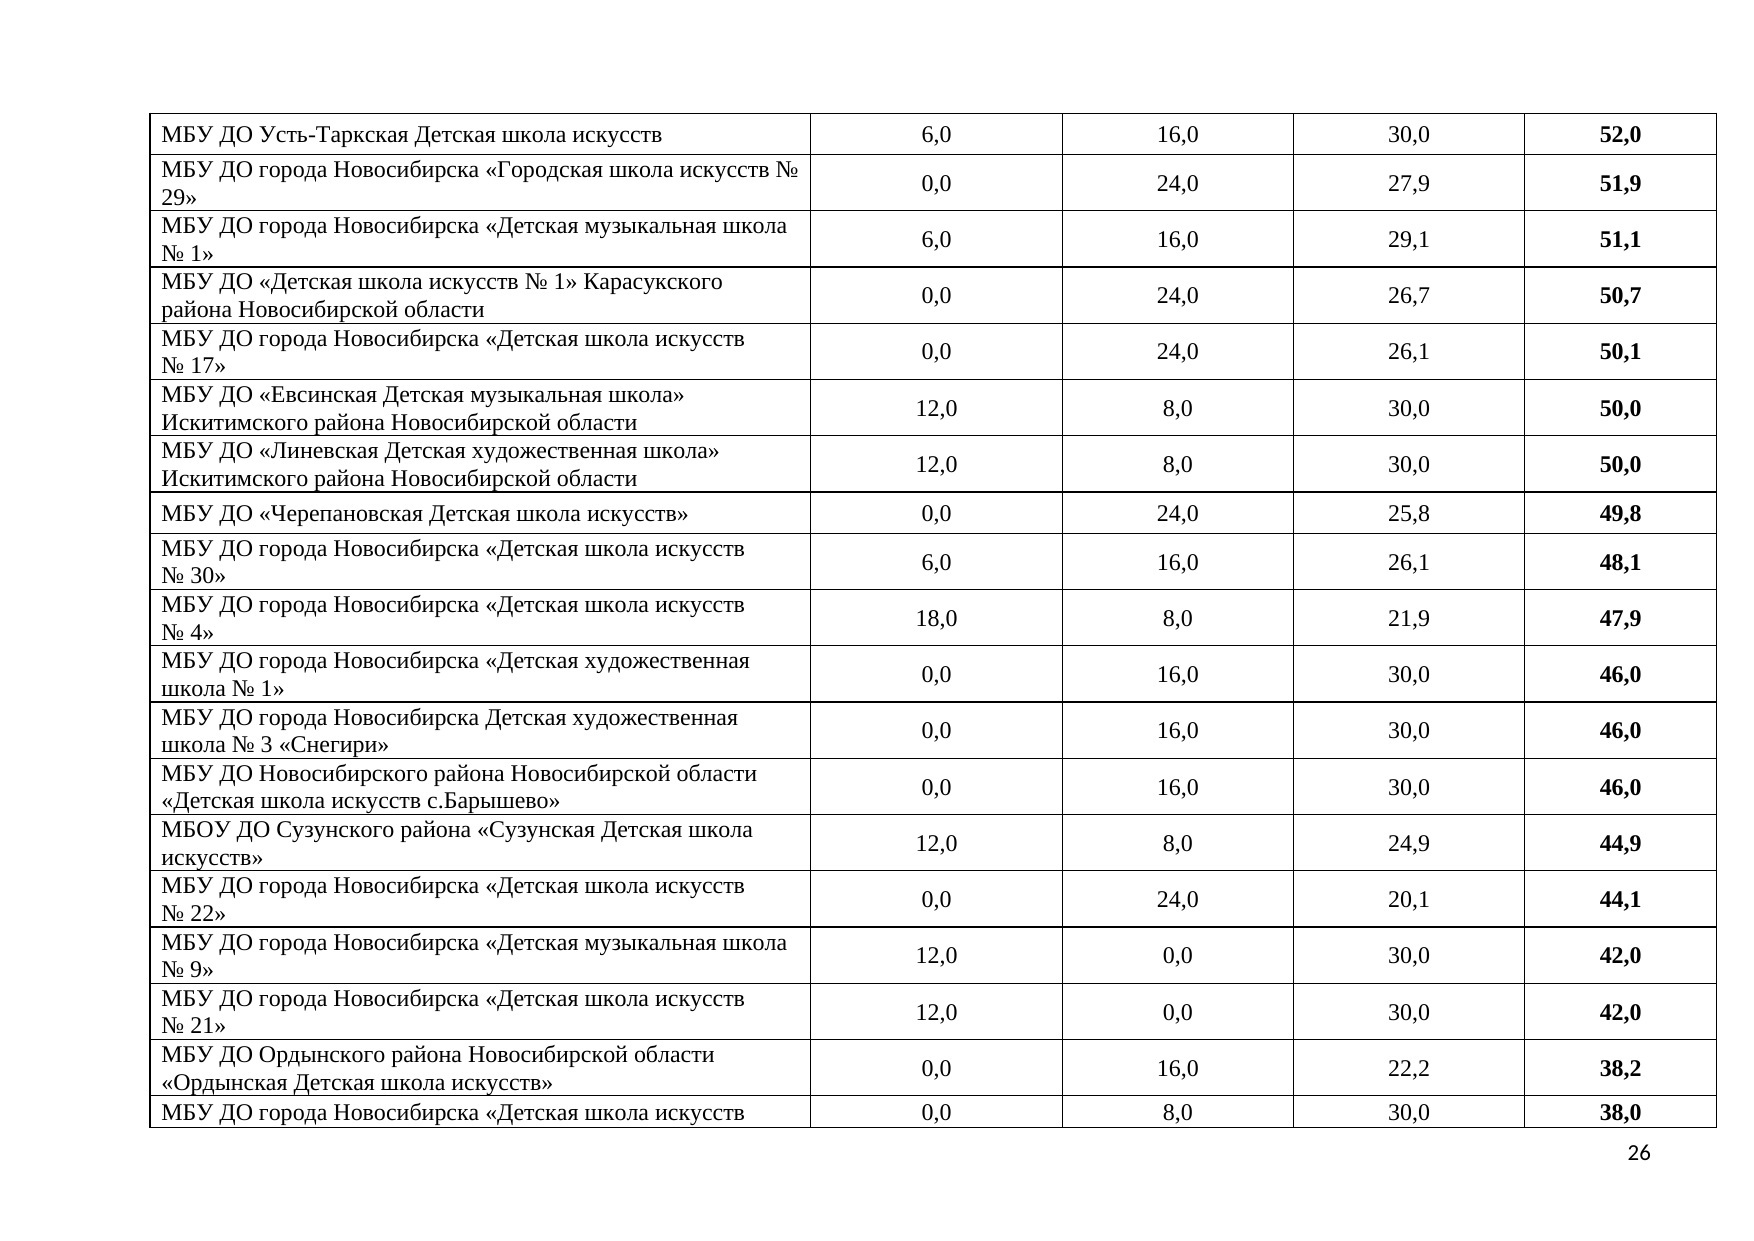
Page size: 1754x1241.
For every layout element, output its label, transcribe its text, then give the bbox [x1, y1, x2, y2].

table_cell 8,0 [1063, 436, 1293, 491]
table_cell 0,0 [811, 703, 1062, 758]
table_cell МБОУ ДО Сузунского района «Сузунская Детская школа искусств» [151, 815, 810, 870]
table_cell 46,0 [1525, 759, 1716, 814]
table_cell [151, 1096, 810, 1127]
table_cell 30,0 [1294, 380, 1524, 435]
table_cell 30,0 [1294, 703, 1524, 758]
table_cell 12,0 [811, 436, 1062, 491]
table_cell 0,0 [811, 1096, 1062, 1127]
table_cell 16,0 [1063, 703, 1293, 758]
table_cell 8,0 [1063, 1096, 1293, 1127]
table_cell 50,1 [1525, 324, 1716, 379]
table_cell 24,0 [1063, 268, 1293, 323]
table_cell 50,0 [1525, 436, 1716, 491]
table_cell 0,0 [811, 1040, 1062, 1095]
table_cell 0,0 [811, 268, 1062, 323]
table_cell 46,0 [1525, 703, 1716, 758]
table_cell 8,0 [1063, 380, 1293, 435]
table_cell 26,7 [1294, 268, 1524, 323]
table_cell МБУ ДО города Новосибирска «Детская школа искусств № 30» [151, 534, 810, 589]
table_cell МБУ ДО города Новосибирска «Детская музыкальная школа № 9» [151, 928, 810, 983]
table_cell МБУ ДО города Новосибирска «Детская музыкальная школа № 1» [151, 211, 810, 266]
table_cell 0,0 [811, 493, 1062, 533]
table_cell 12,0 [811, 984, 1062, 1039]
table_cell МБУ ДО города Новосибирска «Детская художественная школа № 1» [151, 646, 810, 701]
table_cell 42,0 [1525, 928, 1716, 983]
table_cell 12,0 [811, 815, 1062, 870]
table_cell МБУ ДО «Евсинская Детская музыкальная школа» Искитимского района Новосибирской области [151, 380, 810, 435]
table_cell 49,8 [1525, 493, 1716, 533]
table_cell МБУ ДО Усть-Таркская Детская школа искусств [151, 114, 810, 154]
table_cell 50,7 [1525, 268, 1716, 323]
table_cell 16,0 [1063, 534, 1293, 589]
table_cell 30,0 [1294, 759, 1524, 814]
table_cell 0,0 [811, 324, 1062, 379]
table_cell 50,0 [1525, 380, 1716, 435]
table_cell 12,0 [811, 380, 1062, 435]
table_cell МБУ ДО города Новосибирска Детская художественная школа № 3 «Снегири» [151, 703, 810, 758]
table_cell 21,9 [1294, 590, 1524, 645]
table_cell 16,0 [1063, 1040, 1293, 1095]
table_cell 48,1 [1525, 534, 1716, 589]
table_cell 24,0 [1063, 324, 1293, 379]
table_cell МБУ ДО Новосибирского района Новосибирской области «Детская школа искусств с.Барышево» [151, 759, 810, 814]
table_cell 0,0 [811, 155, 1062, 210]
table_cell МБУ ДО города Новосибирска «Детская школа искусств № 22» [151, 871, 810, 926]
table_cell 30,0 [1294, 114, 1524, 154]
table_cell 51,1 [1525, 211, 1716, 266]
table_cell 0,0 [811, 759, 1062, 814]
table_cell 26,1 [1294, 534, 1524, 589]
table_cell МБУ ДО «Черепановская Детская школа искусств» [151, 493, 810, 533]
table_cell 46,0 [1525, 646, 1716, 701]
table_cell МБУ ДО города Новосибирска «Городская школа искусств № 29» [151, 155, 810, 210]
table_cell 51,9 [1525, 155, 1716, 210]
table_cell МБУ ДО города Новосибирска «Детская школа искусств № 21» [151, 984, 810, 1039]
table_cell 16,0 [1063, 646, 1293, 701]
table_cell 0,0 [1063, 928, 1293, 983]
table_cell 44,9 [1525, 815, 1716, 870]
table_cell 16,0 [1063, 211, 1293, 266]
table_cell 25,8 [1294, 493, 1524, 533]
table_cell 24,9 [1294, 815, 1524, 870]
table_cell 44,1 [1525, 871, 1716, 926]
table_cell 29,1 [1294, 211, 1524, 266]
table_cell МБУ ДО города Новосибирска «Детская школа искусств № 4» [151, 590, 810, 645]
table_cell 47,9 [1525, 590, 1716, 645]
table_cell 0,0 [811, 871, 1062, 926]
table_cell 8,0 [1063, 590, 1293, 645]
table_cell 24,0 [1063, 155, 1293, 210]
table_cell 42,0 [1525, 984, 1716, 1039]
table_cell 30,0 [1294, 928, 1524, 983]
table_cell 30,0 [1294, 646, 1524, 701]
table_cell 0,0 [1063, 984, 1293, 1039]
table_cell МБУ ДО «Линевская Детская художественная школа» Искитимского района Новосибирской области [151, 436, 810, 491]
table_cell 16,0 [1063, 114, 1293, 154]
table_cell 6,0 [811, 534, 1062, 589]
table_cell МБУ ДО Ордынского района Новосибирской области «Ордынская Детская школа искусств» [151, 1040, 810, 1095]
table_cell 24,0 [1063, 493, 1293, 533]
table_cell 38,0 [1525, 1096, 1716, 1127]
table_cell 6,0 [811, 211, 1062, 266]
table_cell 30,0 [1294, 1096, 1524, 1127]
table_cell 18,0 [811, 590, 1062, 645]
table_cell МБУ ДО «Детская школа искусств № 1» Карасукского района Новосибирской области [151, 268, 810, 323]
table_cell 16,0 [1063, 759, 1293, 814]
table_cell 24,0 [1063, 871, 1293, 926]
table_cell 22,2 [1294, 1040, 1524, 1095]
table_cell МБУ ДО города Новосибирска «Детская школа искусств № 17» [151, 324, 810, 379]
table_cell 38,2 [1525, 1040, 1716, 1095]
table_cell 27,9 [1294, 155, 1524, 210]
table_cell 26,1 [1294, 324, 1524, 379]
table_cell 52,0 [1525, 114, 1716, 154]
table_cell 20,1 [1294, 871, 1524, 926]
table_cell 30,0 [1294, 436, 1524, 491]
table_cell 30,0 [1294, 984, 1524, 1039]
table_cell 0,0 [811, 646, 1062, 701]
table_cell 6,0 [811, 114, 1062, 154]
table_cell 8,0 [1063, 815, 1293, 870]
table_cell 12,0 [811, 928, 1062, 983]
